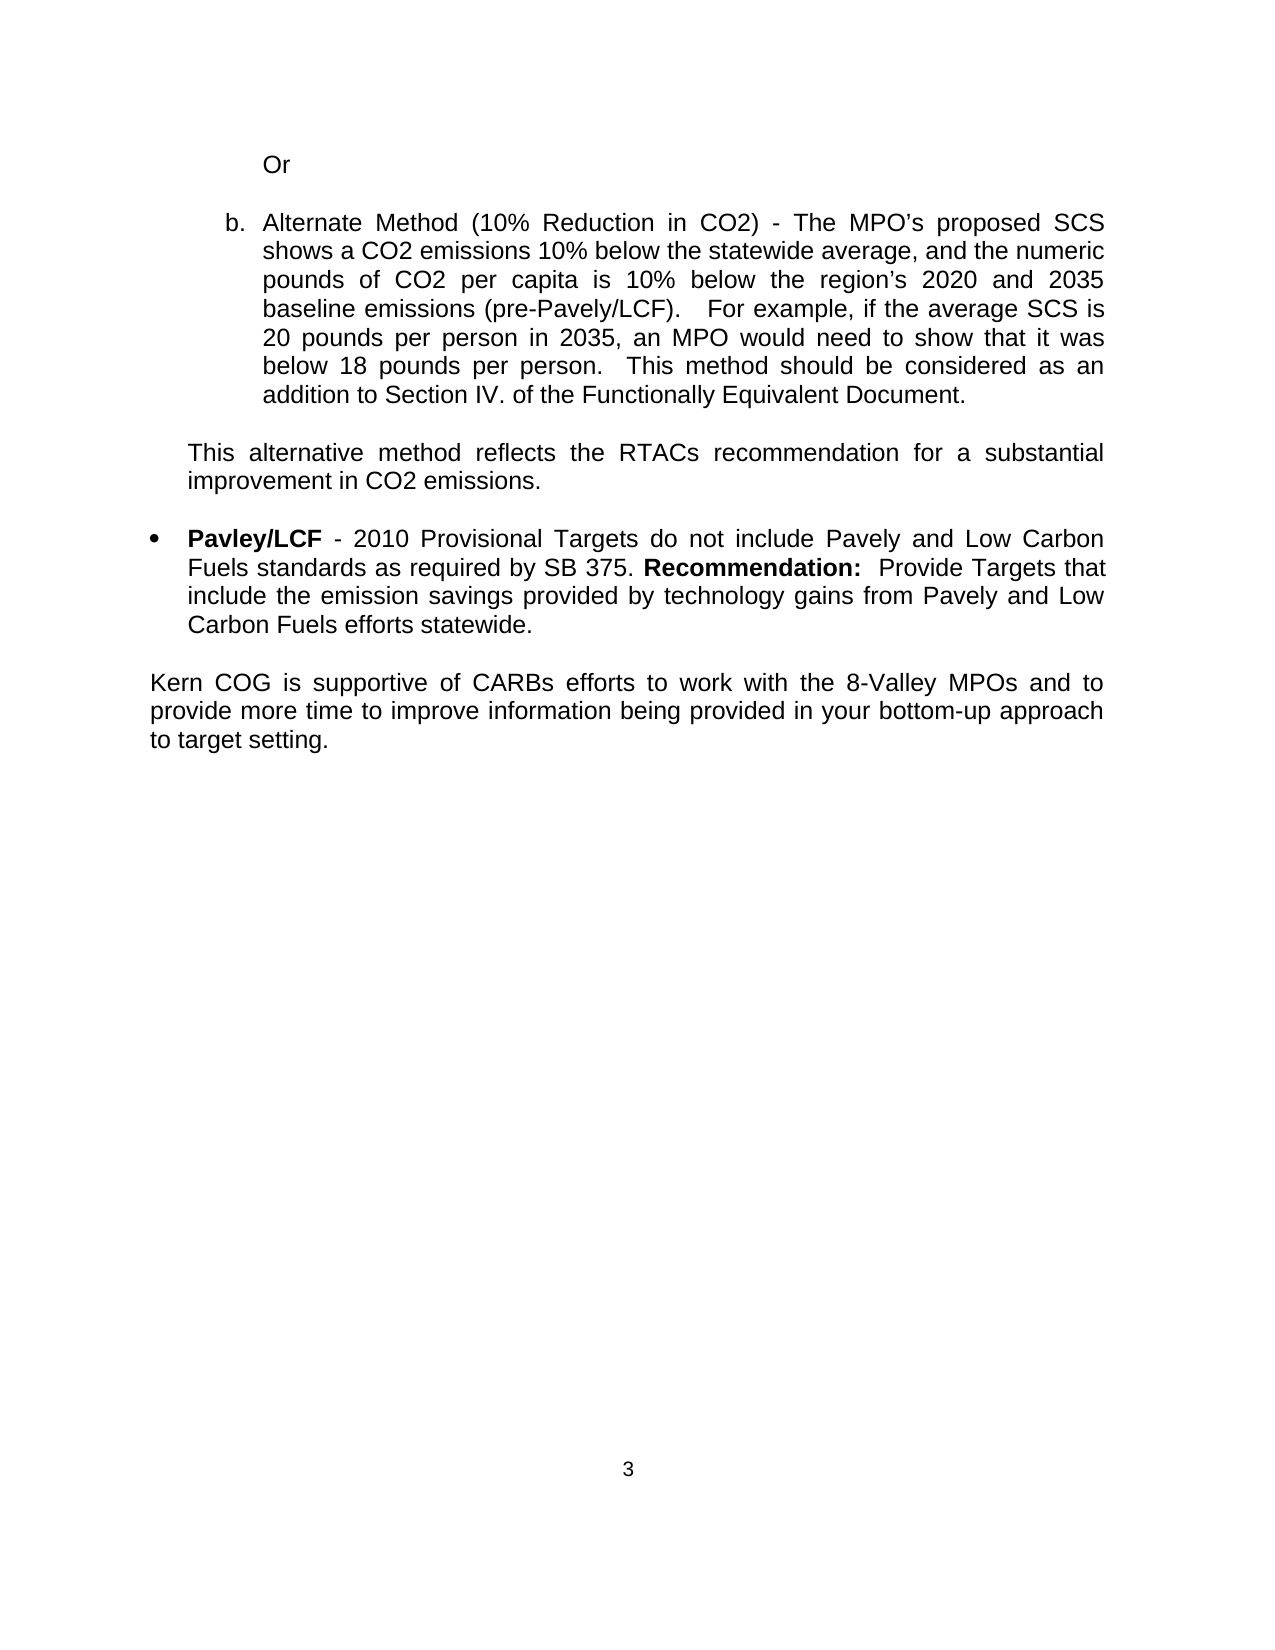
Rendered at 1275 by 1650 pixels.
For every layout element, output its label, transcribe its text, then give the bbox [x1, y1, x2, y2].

list Alternate Method (10% Reduction in CO2) - The MPO’s proposed SCS shows a CO2 emissions 10% below the statewide average, and the numeric pounds of CO2 per capita is 10% below the region’s 2020 and 2035 baseline emissions (pre-Pavely/LCF). For example, if the average SCS is 20 pounds per person in 2035, an MPO would need to show that it was below 18 pounds per person. This method should be considered as an addition to Section IV. of the Functionally Equivalent Document. [225, 207, 1106, 409]
list Pavley/LCF - 2010 Provisional Targets do not include Pavely and Low Carbon Fuels standards as required by SB 375. Recommendation: Provide Targets that include the emission savings provided by technology gains from Pavely and Low Carbon Fuels efforts statewide. [150, 524, 1106, 639]
text Or [225, 150, 1106, 179]
text Kern COG is supportive of CARBs efforts to work with the 8-Valley MPOs and to provide more time to improve information being provided in your bottom-up approach to target setting. [150, 668, 1106, 754]
text This alternative method reflects the RTACs recommendation for a substantial improvement in CO2 emissions. [187, 437, 1106, 495]
